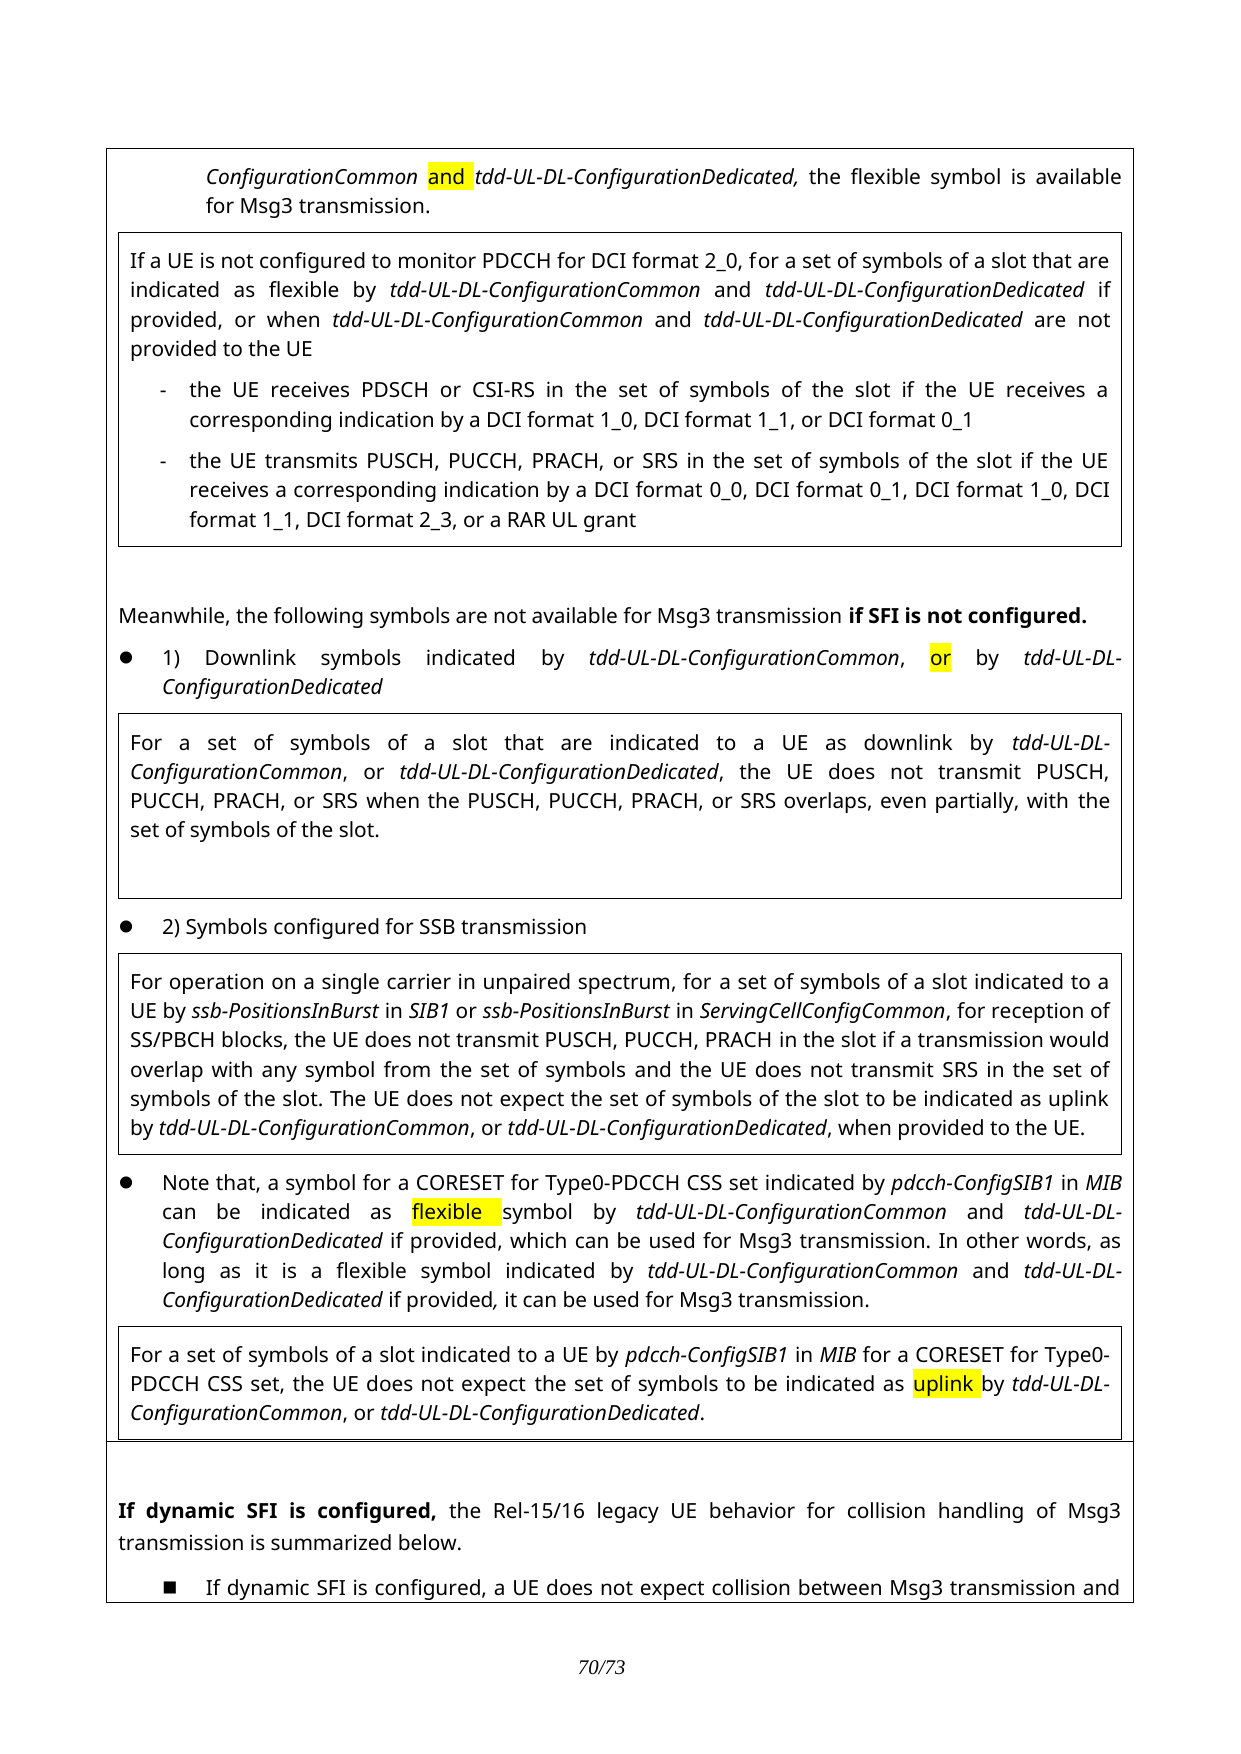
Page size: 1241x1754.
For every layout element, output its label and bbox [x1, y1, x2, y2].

table_cell [107, 1442, 1133, 1602]
table_header [107, 149, 1133, 1441]
